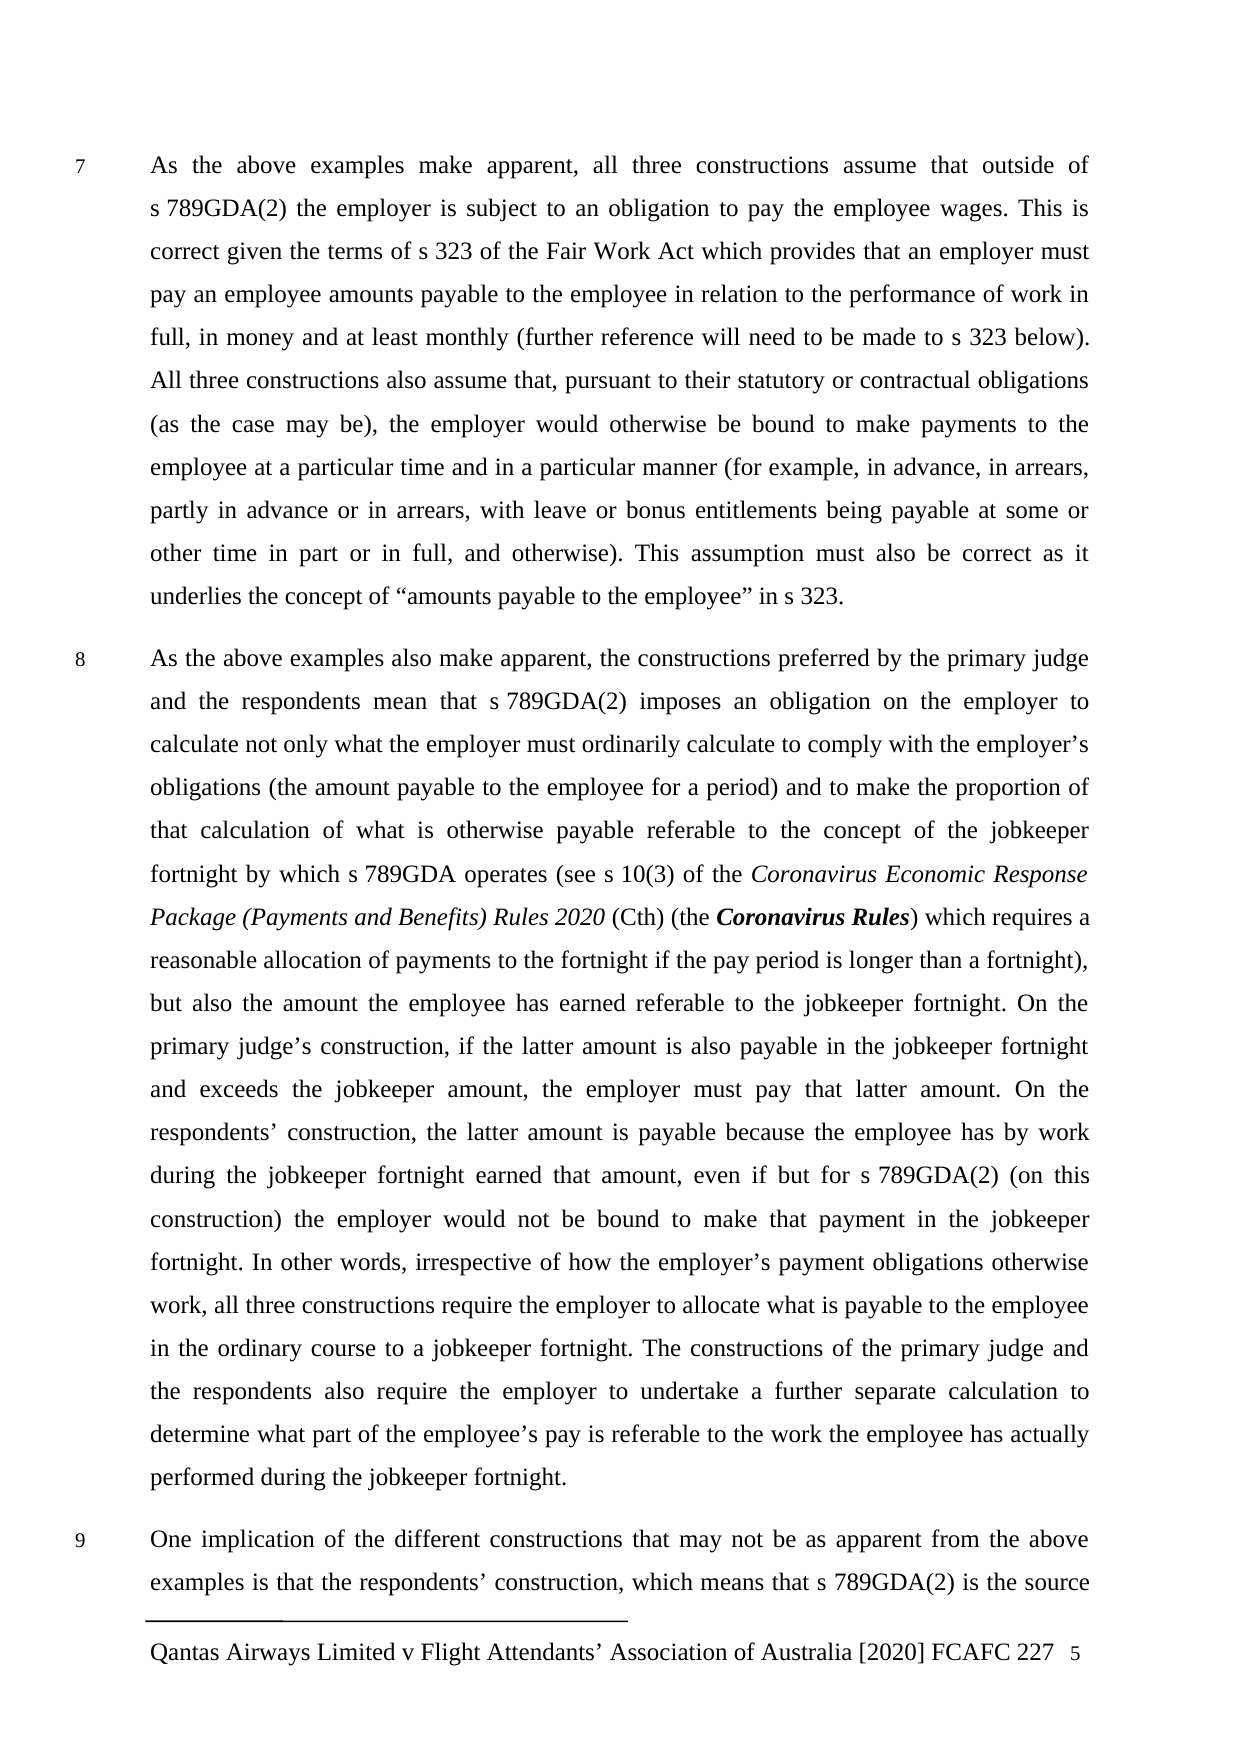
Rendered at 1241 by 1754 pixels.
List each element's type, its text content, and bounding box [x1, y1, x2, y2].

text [75, 1524, 1090, 1596]
text As the above examples make apparent, all three constructions assume that outside of s 789GDA(2) the employer is subject to an obligation to pay the employee wages. This is correct given the terms of s 323 of the Fair Work Act which provides that an employer must pay an employee amounts payable to the employee in relation to the performance of work in full, in money and at least monthly (further reference will need to be made to s 323 below). All three constructions also assume that, pursuant to their statutory or contractual obligations (as the case may be), the employer would otherwise be bound to make payments to the employee at a particular time and in a particular manner (for example, in advance, in arrears, partly in advance or in arrears, with leave or bonus entitlements being payable at some or other time in part or in full, and otherwise). This assumption must also be correct as it underlies the concept of “amounts payable to the employee” in s 323. [75, 150, 1090, 610]
text As the above examples also make apparent, the constructions preferred by the primary judge and the respondents mean that s 789GDA(2) imposes an obligation on the employer to calculate not only what the employer must ordinarily calculate to comply with the employer’s obligations (the amount payable to the employee for a period) and to make the proportion of that calculation of what is otherwise payable referable to the concept of the jobkeeper fortnight by which s 789GDA operates (see s 10(3) of the Coronavirus Economic Response Package (Payments and Benefits) Rules 2020 (Cth) (the Coronavirus Rules) which requires a reasonable allocation of payments to the fortnight if the pay period is longer than a fortnight), but also the amount the employee has earned referable to the jobkeeper fortnight. On the primary judge’s construction, if the latter amount is also payable in the jobkeeper fortnight and exceeds the jobkeeper amount, the employer must pay that latter amount. On the respondents’ construction, the latter amount is payable because the employee has by work during the jobkeeper fortnight earned that amount, even if but for s 789GDA(2) (on this construction) the employer would not be bound to make that payment in the jobkeeper fortnight. In other words, irrespective of how the employer’s payment obligations otherwise work, all three constructions require the employer to allocate what is payable to the employee in the ordinary course to a jobkeeper fortnight. The constructions of the primary judge and the respondents also require the employer to undertake a further separate calculation to determine what part of the employee’s pay is referable to the work the employee has actually performed during the jobkeeper fortnight. [75, 643, 1090, 1491]
